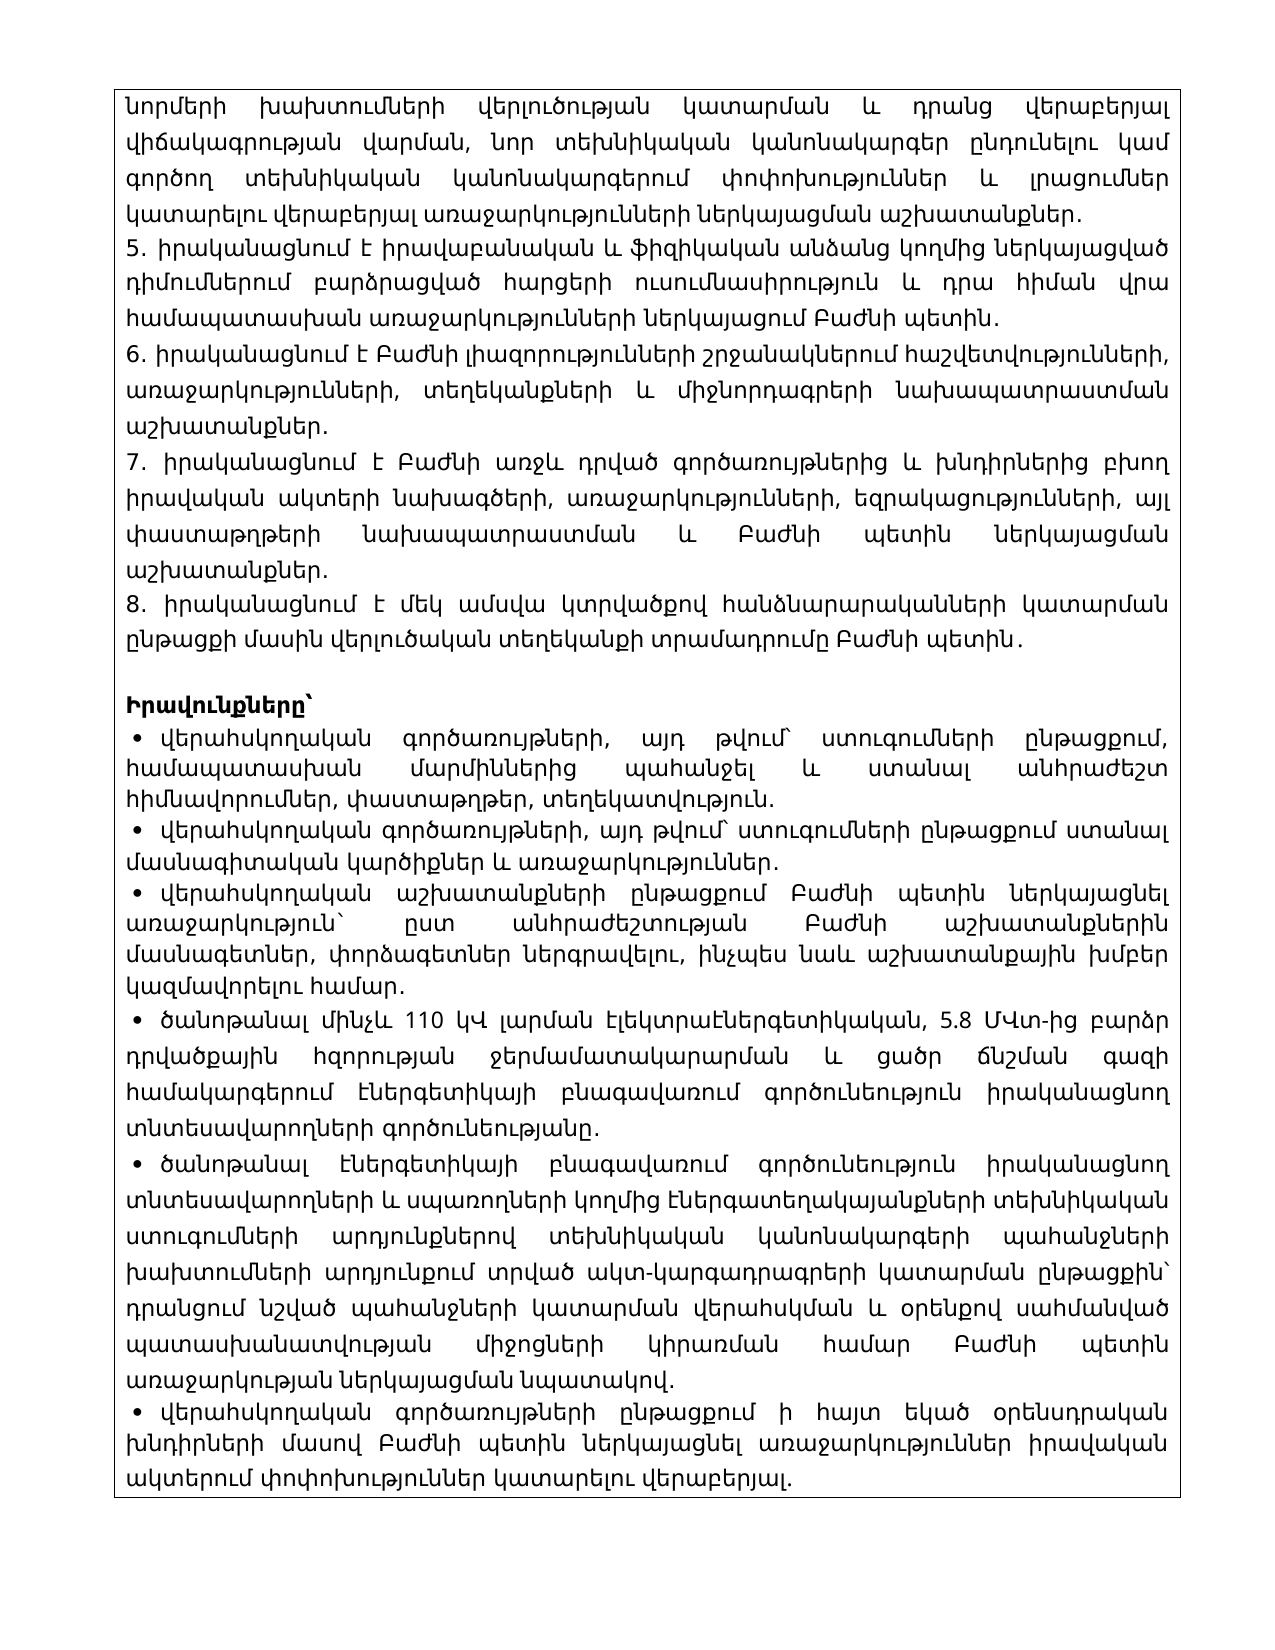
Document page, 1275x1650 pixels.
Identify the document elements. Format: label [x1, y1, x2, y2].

table_cell [115, 90, 1180, 1497]
